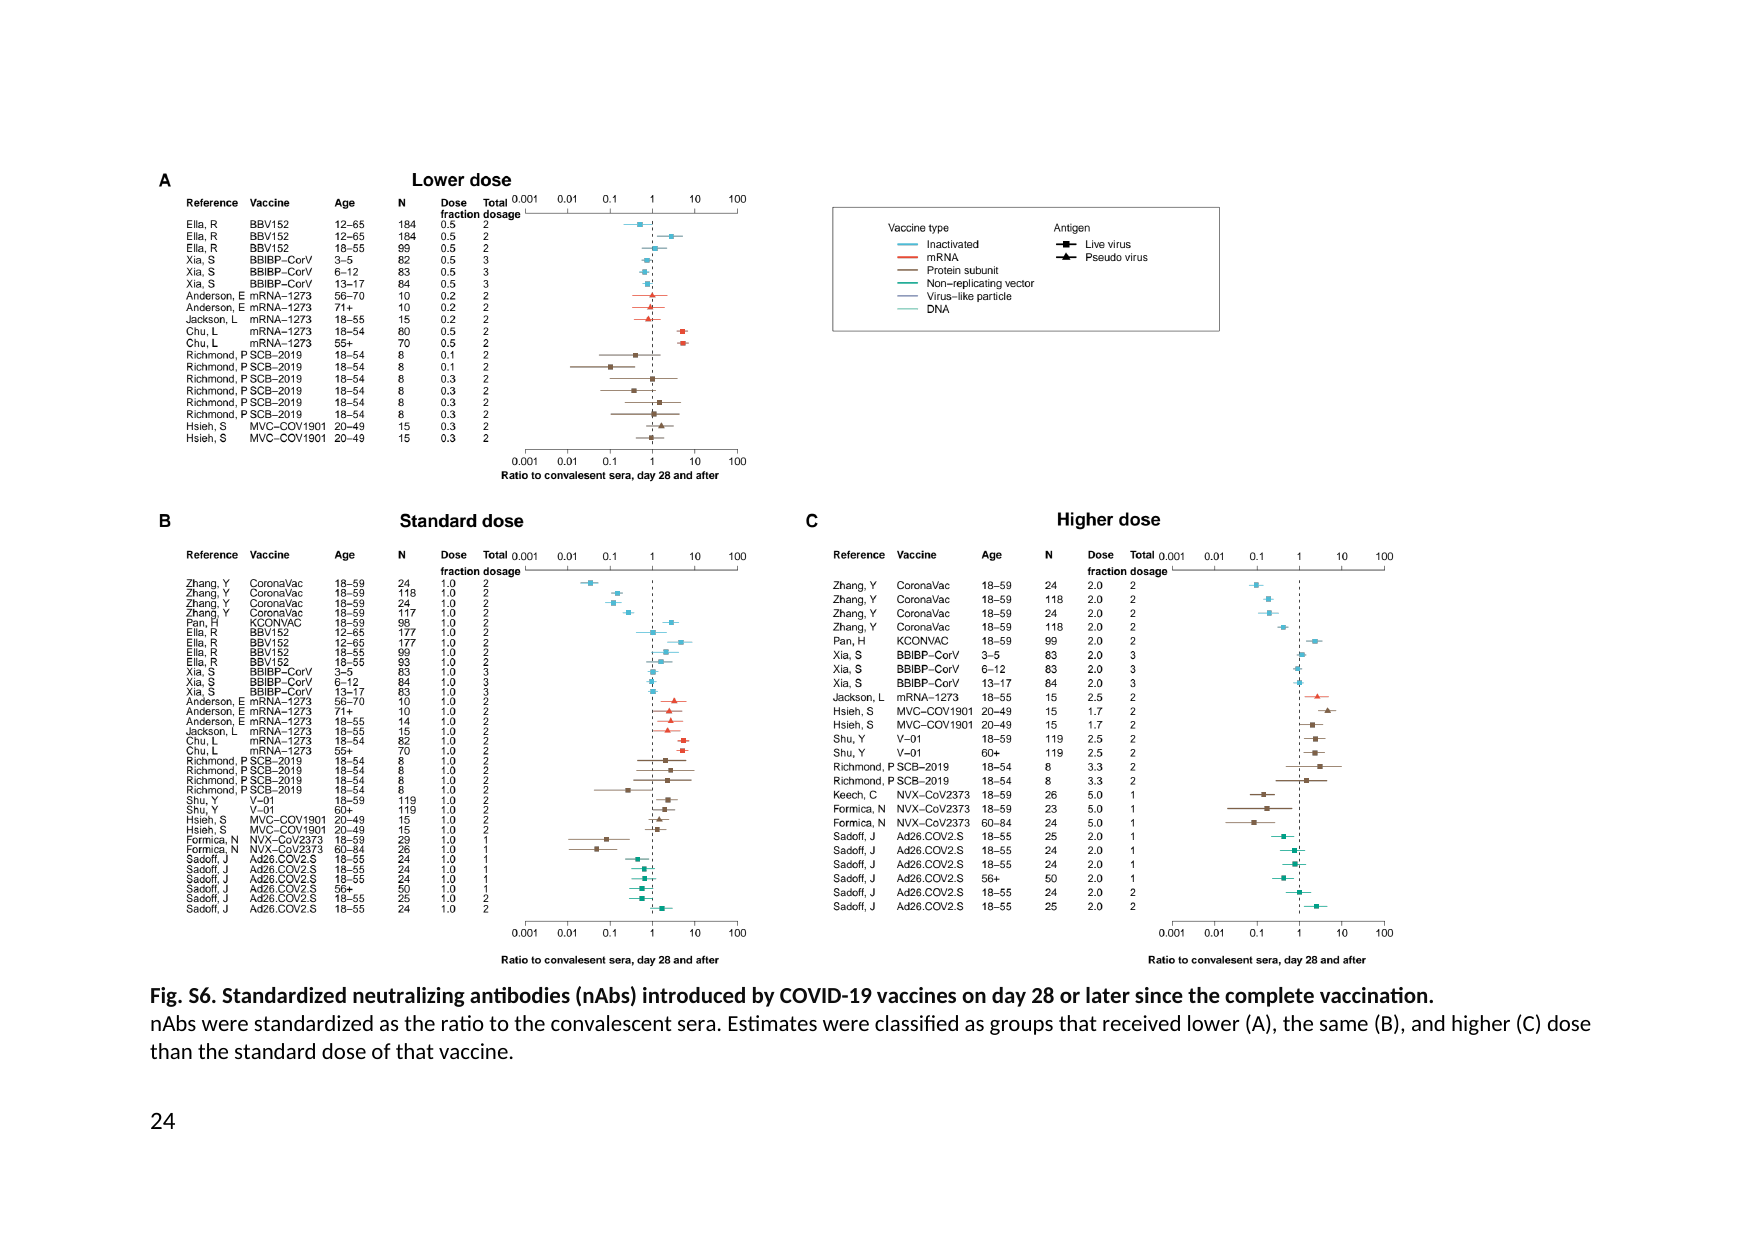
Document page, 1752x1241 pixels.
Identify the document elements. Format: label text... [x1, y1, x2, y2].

text nAbs were standardized as the ratio to the convalescent sera. Estimates were classified as groups that received lower (A), the same (B), and higher (C) dose than the standard dose of that vaccine. [150, 1009, 1602, 1065]
subtitle Fig. S6. Standardized neutralizing antibodies (nAbs) introduced by COVID-19 vaccines on day 28 or later since the complete vaccination. [150, 981, 1602, 1009]
